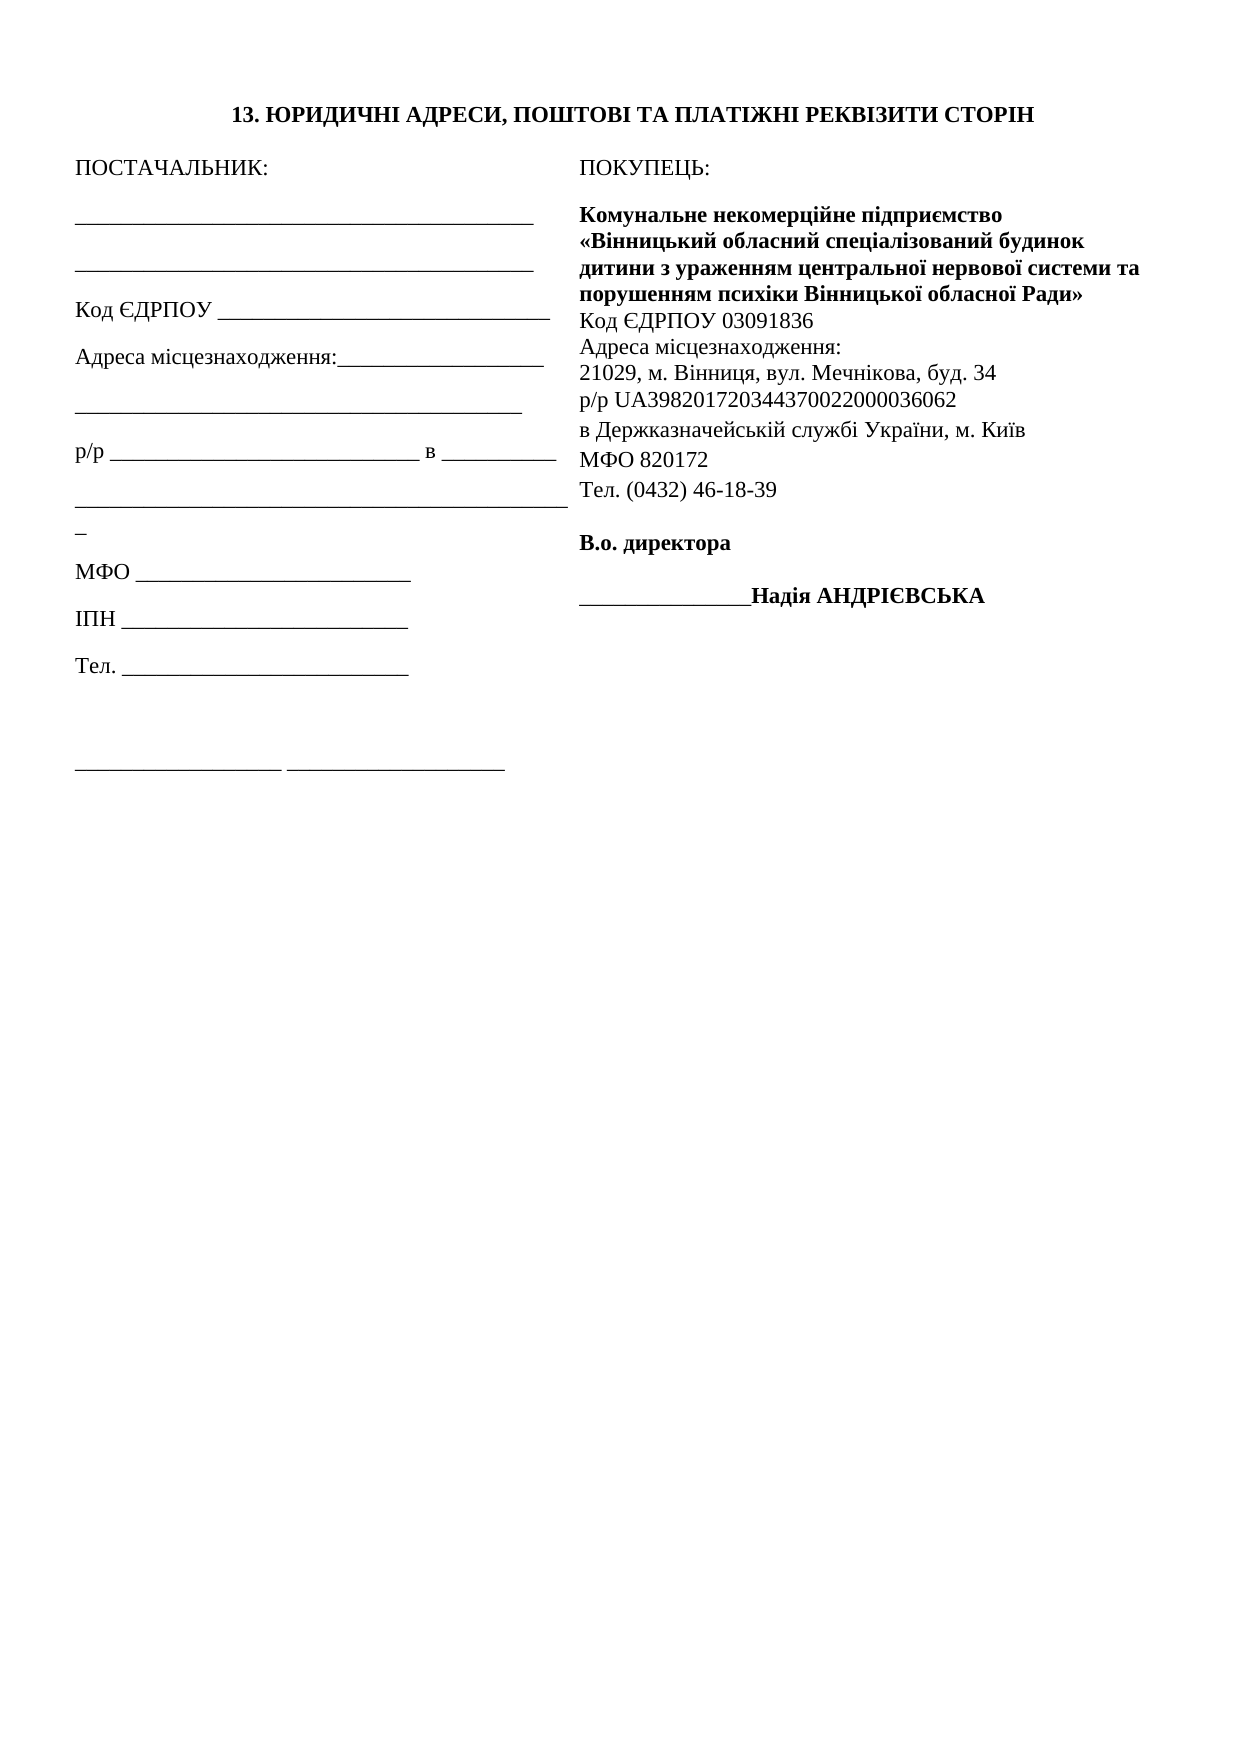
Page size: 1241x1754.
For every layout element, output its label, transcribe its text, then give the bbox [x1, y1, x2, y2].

table_cell ПОСТАЧАЛЬНИК: ________________________________________ ________________________________________ Код ЄДРПОУ _____________________________ Адреса місцезнаходження:__________________ _______________________________________ р/р ___________________________ в __________ ____________________________________________ МФО ________________________ ІПН _________________________ Тел. _________________________ __________________ ___________________ [75, 154, 579, 794]
table_cell ПОКУПЕЦЬ: Комунальне некомерційне підприємство «Вінницький обласний спеціалізований будинок дитини з ураженням центральної нервової системи та порушенням психіки Вінницької обласної Ради» Код ЄДРПОУ 03091836 Адреса місцезнаходження: 21029, м. Вінниця, вул. Мечнікова, буд. 34 р/р UA398201720344370022000036062 в Держказначейській службі України, м. Київ МФО 820172 Тел. (0432) 46-18-39 В.о. директора _______________Надія АНДРІЄВСЬКА [579, 154, 1144, 794]
